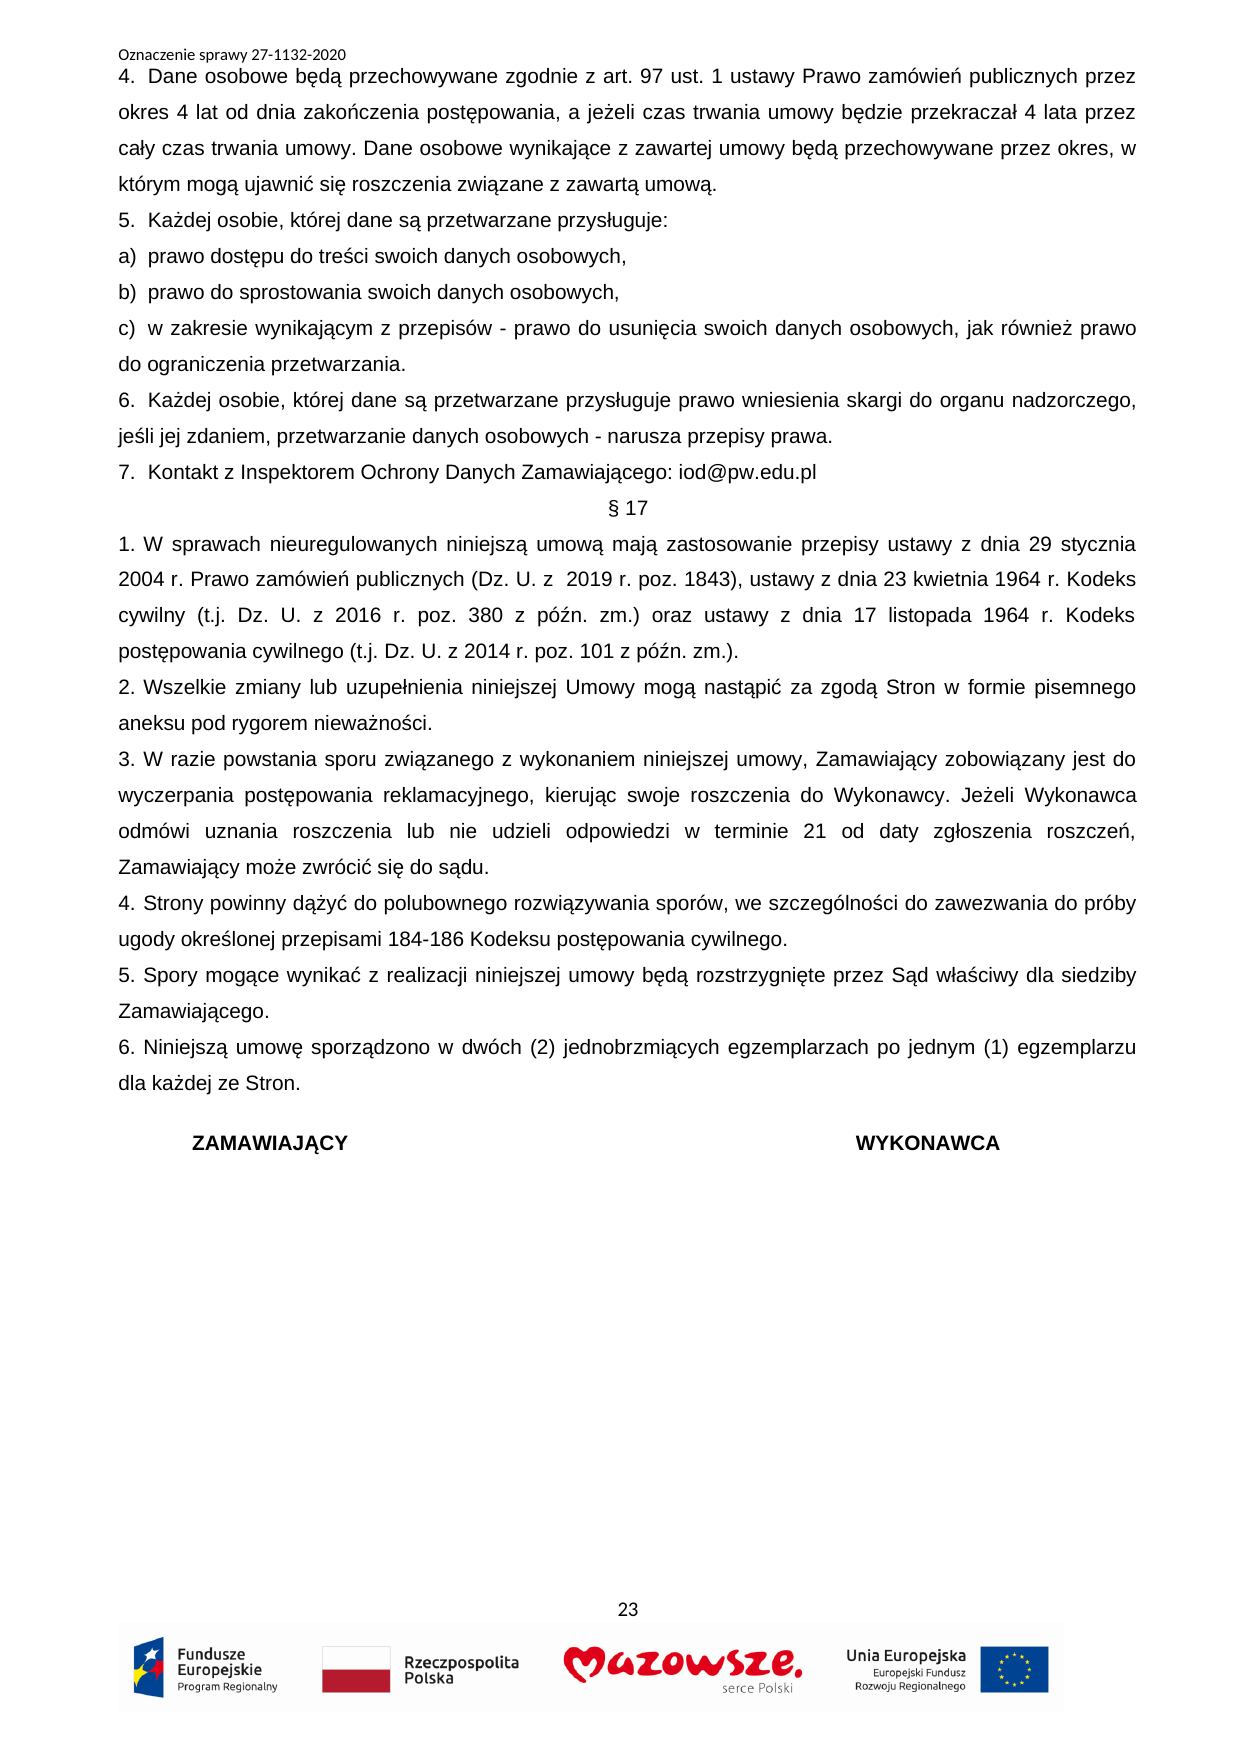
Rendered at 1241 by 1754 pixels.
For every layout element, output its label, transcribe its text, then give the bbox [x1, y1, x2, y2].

text § 17 [118, 495, 1138, 519]
text b) prawo do sprostowania swoich danych osobowych, [118, 280, 1138, 304]
list Każdej osobie, której dane są przetwarzane przysługuje prawo wniesienia skargi do organu nadzorczego, jeśli jej zdaniem, przetwarzanie danych osobowych - narusza przepisy prawa. [118, 388, 1138, 447]
picture [118, 1622, 1064, 1713]
list Dane osobowe będą przechowywane zgodnie z art. 97 ust. 1 ustawy Prawo zamówień publicznych przez okres 4 lat od dnia zakończenia postępowania, a jeżeli czas trwania umowy będzie przekraczał 4 lata przez cały czas trwania umowy. Dane osobowe wynikające z zawartej umowy będą przechowywane przez okres, w którym mogą ujawnić się roszczenia związane z zawartą umową. [118, 64, 1138, 196]
text a) prawo dostępu do treści swoich danych osobowych, [118, 244, 1138, 268]
list Wszelkie zmiany lub uzupełnienia niniejszej Umowy mogą nastąpić za zgodą Stron w formie pisemnego aneksu pod rygorem nieważności. [118, 675, 1138, 735]
list Kontakt z Inspektorem Ochrony Danych Zamawiającego: iod@pw.edu.pl [118, 459, 1138, 483]
text ZAMAWIAJĄCY WYKONAWCA [118, 1130, 1138, 1154]
list W razie powstania sporu związanego z wykonaniem niniejszej umowy, Zamawiający zobowiązany jest do wyczerpania postępowania reklamacyjnego, kierując swoje roszczenia do Wykonawcy. Jeżeli Wykonawca odmówi uznania roszczenia lub nie udzieli odpowiedzi w terminie 21 od daty zgłoszenia roszczeń, Zamawiający może zwrócić się do sądu. [118, 747, 1138, 879]
list Strony powinny dążyć do polubownego rozwiązywania sporów, we szczególności do zawezwania do próby ugody określonej przepisami 184-186 Kodeksu postępowania cywilnego. [118, 891, 1138, 951]
list Każdej osobie, której dane są przetwarzane przysługuje: [118, 208, 1138, 232]
list Niniejszą umowę sporządzono w dwóch (2) jednobrzmiących egzemplarzach po jednym (1) egzemplarzu dla każdej ze Stron. [118, 1034, 1138, 1094]
text c) w zakresie wynikającym z przepisów - prawo do usunięcia swoich danych osobowych, jak również prawo do ograniczenia przetwarzania. [118, 316, 1138, 376]
list Spory mogące wynikać z realizacji niniejszej umowy będą rozstrzygnięte przez Sąd właściwy dla siedziby Zamawiającego. [118, 963, 1138, 1022]
list W sprawach nieuregulowanych niniejszą umową mają zastosowanie przepisy ustawy z dnia 29 stycznia 2004 r. Prawo zamówień publicznych (Dz. U. z 2019 r. poz. 1843), ustawy z dnia 23 kwietnia 1964 r. Kodeks cywilny (t.j. Dz. U. z 2016 r. poz. 380 z późn. zm.) oraz ustawy z dnia 17 listopada 1964 r. Kodeks postępowania cywilnego (t.j. Dz. U. z 2014 r. poz. 101 z późn. zm.). [118, 531, 1138, 663]
